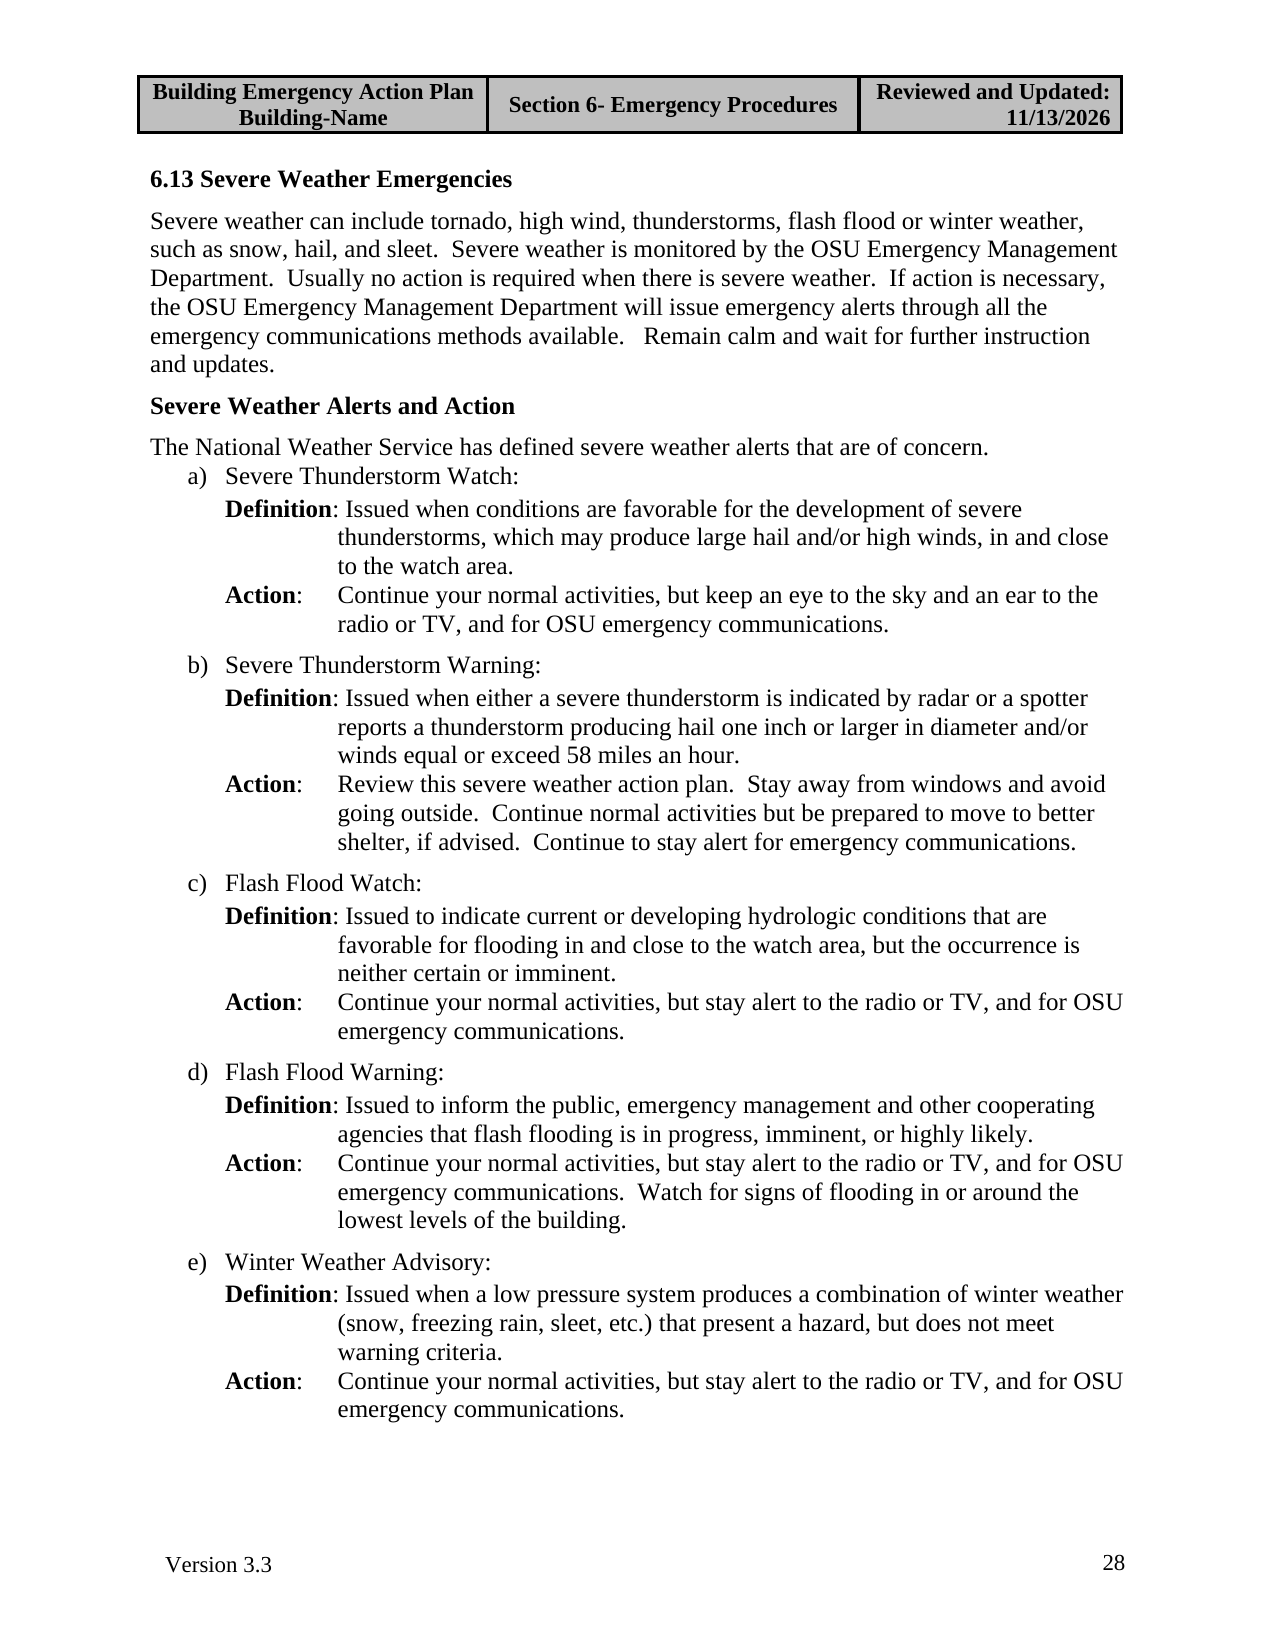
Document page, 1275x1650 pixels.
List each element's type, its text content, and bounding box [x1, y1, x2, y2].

text Definition: Issued when a low pressure system produces a combination of winter weather (snow, freezing rain, sleet, etc.) that present a hazard, but does not meet warning criteria. [225, 1279, 1125, 1366]
text Definition: Issued to inform the public, emergency management and other cooperating agencies that flash flooding is in progress, imminent, or highly likely. [225, 1090, 1125, 1148]
text Definition: Issued to indicate current or developing hydrologic conditions that are favorable for flooding in and close to the watch area, but the occurrence is neither certain or imminent. [225, 901, 1125, 987]
text Definition: Issued when conditions are favorable for the development of severe thunderstorms, which may produce large hail and/or high winds, in and close to the watch area. [225, 494, 1125, 580]
text The National Weather Service has defined severe weather alerts that are of concern. [150, 432, 1125, 461]
list Severe Thunderstorm Watch: [187, 461, 1125, 489]
subtitle 6.13 Severe Weather Emergencies [150, 164, 1125, 193]
text Action: Continue your normal activities, but keep an eye to the sky and an ear to the radio or TV, and for OSU emergency communications. [225, 580, 1125, 637]
text Action: Continue your normal activities, but stay alert to the radio or TV, and for OSU emergency communications. [225, 987, 1125, 1045]
list Flash Flood Watch: [187, 868, 1125, 897]
text Action: Continue your normal activities, but stay alert to the radio or TV, and for OSU emergency communications. [225, 1366, 1125, 1423]
text Severe Weather Alerts and Action [150, 391, 1125, 419]
list Winter Weather Advisory: [187, 1247, 1125, 1275]
text Definition: Issued when either a severe thunderstorm is indicated by radar or a spotter reports a thunderstorm producing hail one inch or larger in diameter and/or winds equal or exceed 58 miles an hour. [225, 683, 1125, 769]
list Flash Flood Warning: [187, 1057, 1125, 1086]
list Severe Thunderstorm Warning: [187, 650, 1125, 679]
text Severe weather can include tornado, high wind, thunderstorms, flash flood or winter weather, such as snow, hail, and sleet. Severe weather is monitored by the OSU Emergency Management Department. Usually no action is required when there is severe weather. If action is necessary, the OSU Emergency Management Department will issue emergency alerts through all the emergency communications methods available. Remain calm and wait for further instruction and updates. [150, 206, 1125, 378]
text Action: Continue your normal activities, but stay alert to the radio or TV, and for OSU emergency communications. Watch for signs of flooding in or around the lowest levels of the building. [225, 1148, 1125, 1234]
text Action: Review this severe weather action plan. Stay away from windows and avoid going outside. Continue normal activities but be prepared to move to better shelter, if advised. Continue to stay alert for emergency communications. [225, 769, 1125, 856]
